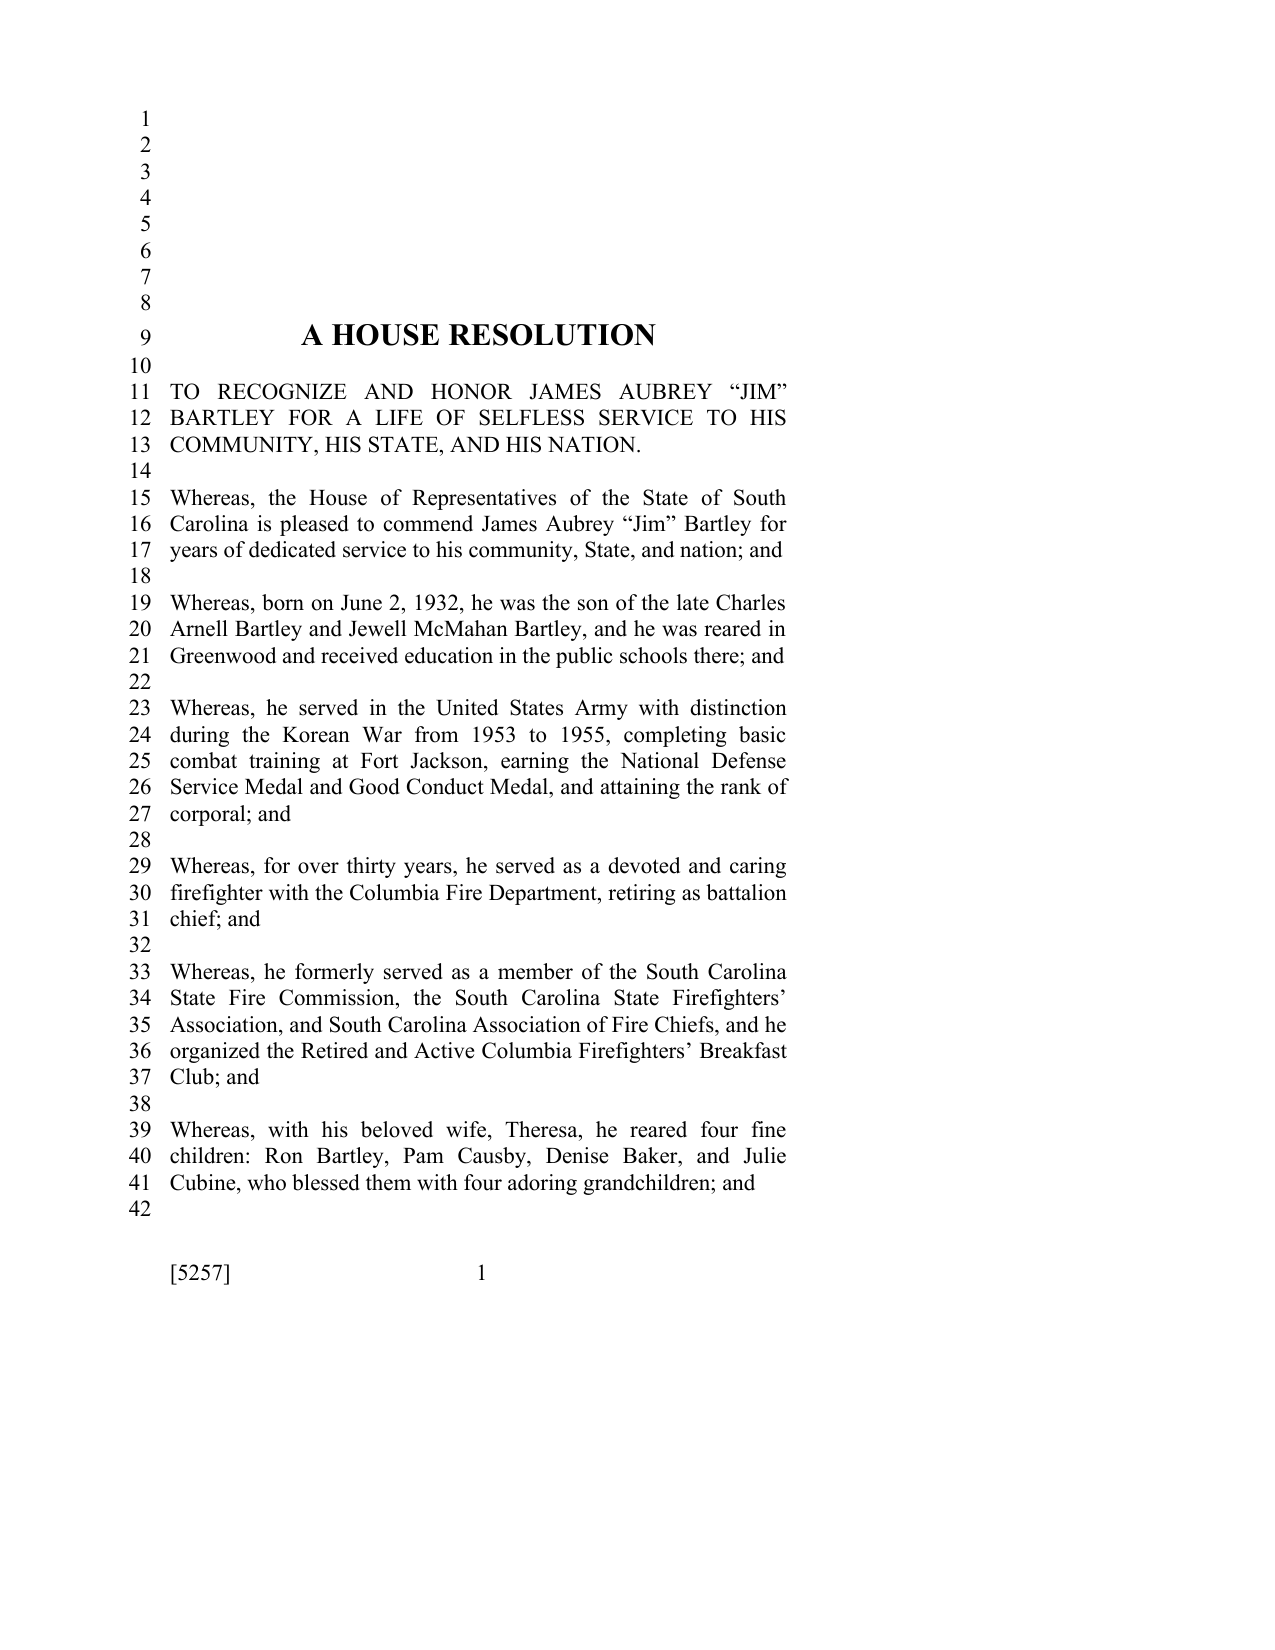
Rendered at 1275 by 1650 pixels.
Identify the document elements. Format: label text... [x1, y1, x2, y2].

text TO RECOGNIZE AND HONOR JAMES AUBREY “JIM” BARTLEY FOR A LIFE OF SELFLESS SERVICE TO HIS COMMUNITY, HIS STATE, AND HIS NATION. [169, 378, 787, 457]
text Whereas, for over thirty years, he served as a devoted and caring firefighter with the Columbia Fire Department, retiring as battalion chief; and [169, 852, 787, 932]
text Whereas, he formerly served as a member of the South Carolina State Fire Commission, the South Carolina State Firefighters’ Association, and South Carolina Association of Fire Chiefs, and he organized the Retired and Active Columbia Firefighters’ Breakfast Club; and [169, 958, 787, 1090]
text Whereas, with his beloved wife, Theresa, he reared four fine children: Ron Bartley, Pam Causby, Denise Baker, and Julie Cubine, who blessed them with four adoring grandchildren; and [169, 1116, 787, 1195]
text Whereas, the House of Representatives of the State of South Carolina is pleased to commend James Aubrey “Jim” Bartley for years of dedicated service to his community, State, and nation; and [169, 483, 787, 563]
text Whereas, born on June 2, 1932, he was the son of the late Charles Arnell Bartley and Jewell McMahan Bartley, and he was reared in Greenwood and received education in the public schools there; and [169, 589, 787, 668]
text Whereas, he served in the United States Army with distinction during the Korean War from 1953 to 1955, completing basic combat training at Fort Jackson, earning the National Defense Service Medal and Good Conduct Medal, and attaining the rank of corporal; and [169, 694, 787, 826]
text A HOUSE RESOLUTION [169, 316, 787, 352]
